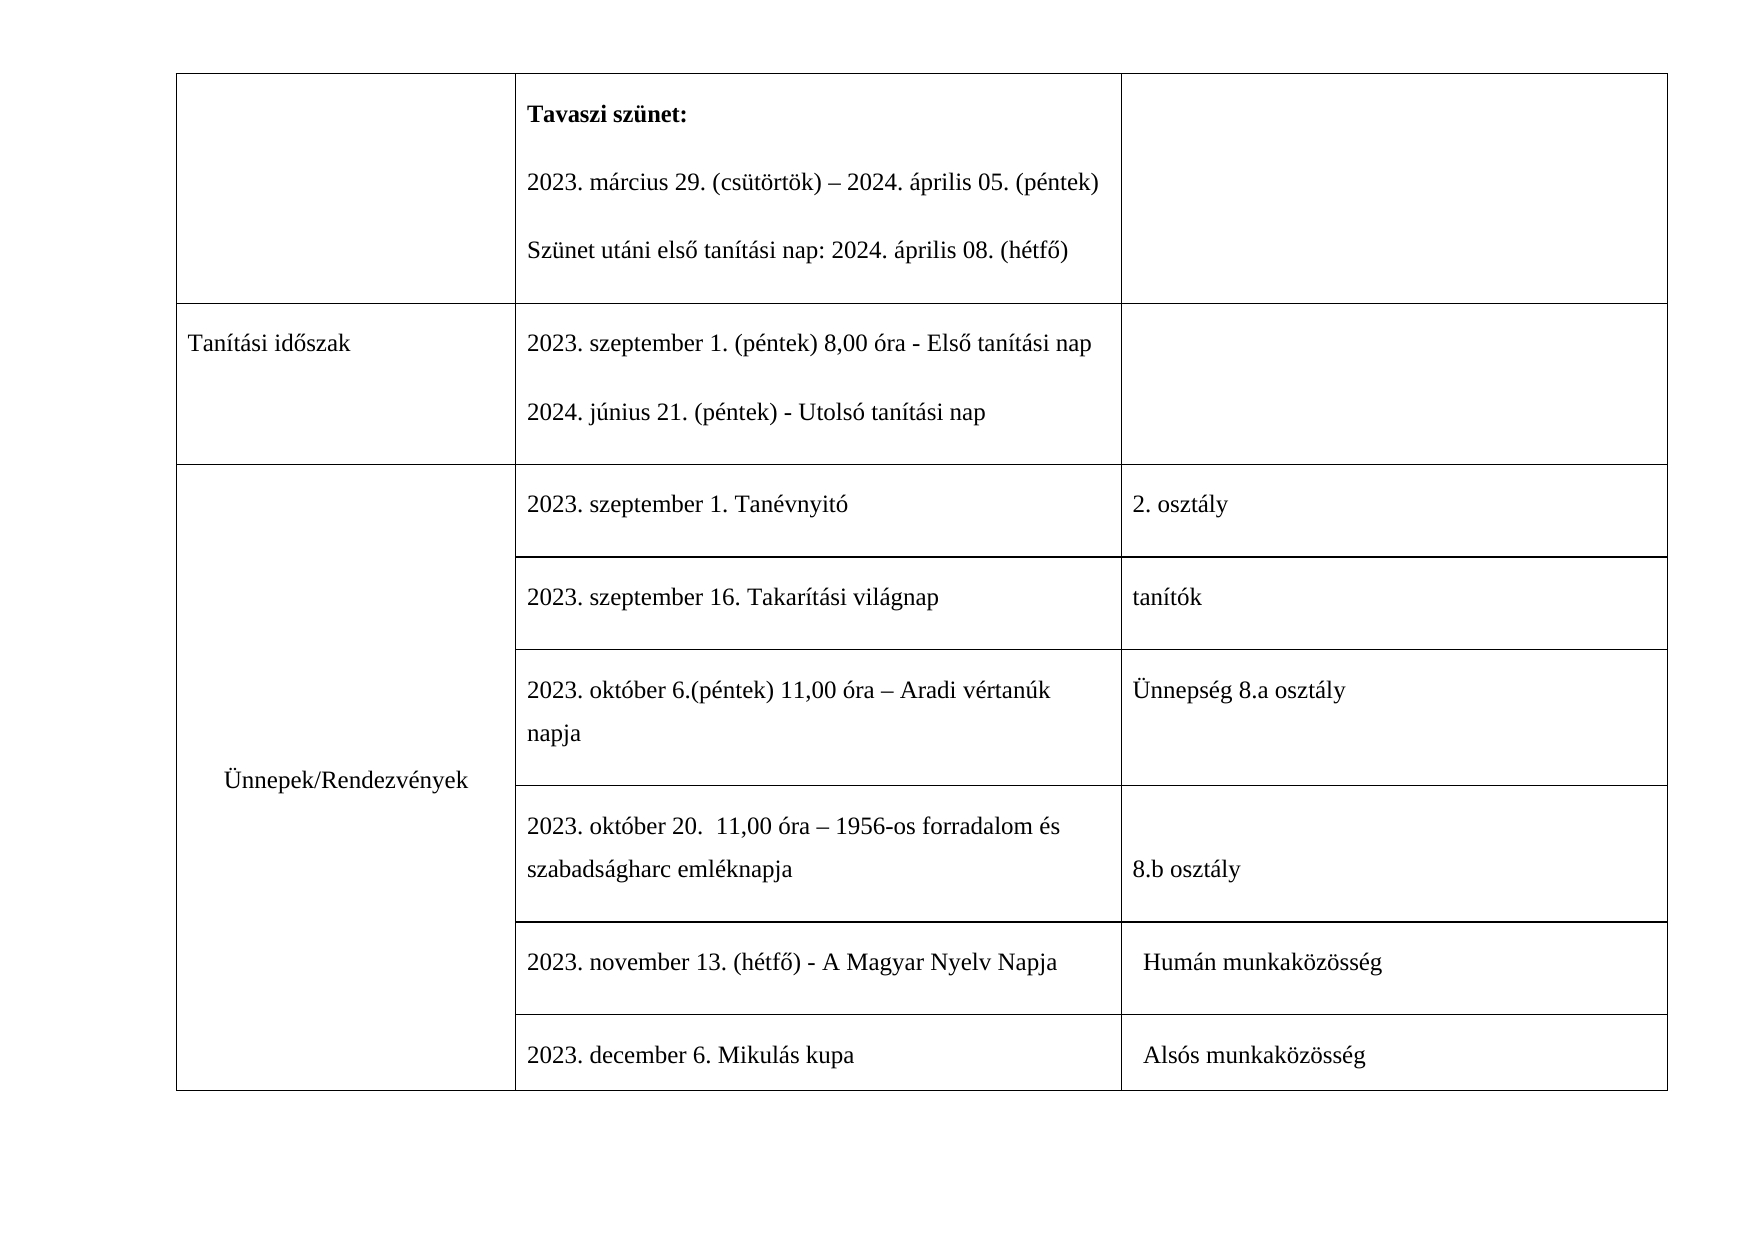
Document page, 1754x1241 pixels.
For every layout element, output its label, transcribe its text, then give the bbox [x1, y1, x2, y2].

table_cell 2. osztály [1122, 465, 1667, 556]
table_cell 8.b osztály [1122, 786, 1667, 921]
table_cell [1122, 304, 1667, 463]
table_cell 2023. november 13. (hétfő) - A Magyar Nyelv Napja [516, 923, 1121, 1014]
table_cell Humán munkaközösség [1122, 923, 1667, 1014]
table_cell Alsós munkaközösség [1122, 1015, 1667, 1090]
table_cell 2023. október 6.(péntek) 11,00 óra – Aradi vértanúk napja [516, 650, 1121, 785]
table_cell 2023. december 6. Mikulás kupa [516, 1015, 1121, 1090]
table_cell Ünnepség 8.a osztály [1122, 650, 1667, 785]
table_cell 2023. szeptember 1. (péntek) 8,00 óra - Első tanítási nap 2024. június 21. (péntek) - Utolsó tanítási nap [516, 304, 1121, 463]
table_cell Ünnepek/Rendezvények [177, 465, 515, 1090]
table_cell [1122, 74, 1667, 302]
table_cell Tanítási időszak [177, 304, 515, 463]
table_cell Tavaszi szünet: 2023. március 29. (csütörtök) – 2024. április 05. (péntek) Szünet utáni első tanítási nap: 2024. április 08. (hétfő) [516, 74, 1121, 302]
table_cell tanítók [1122, 558, 1667, 649]
table_cell 2023. október 20. 11,00 óra – 1956-os forradalom és szabadságharc emléknapja [516, 786, 1121, 921]
table_cell 2023. szeptember 16. Takarítási világnap [516, 558, 1121, 649]
table_cell 2023. szeptember 1. Tanévnyitó [516, 465, 1121, 556]
